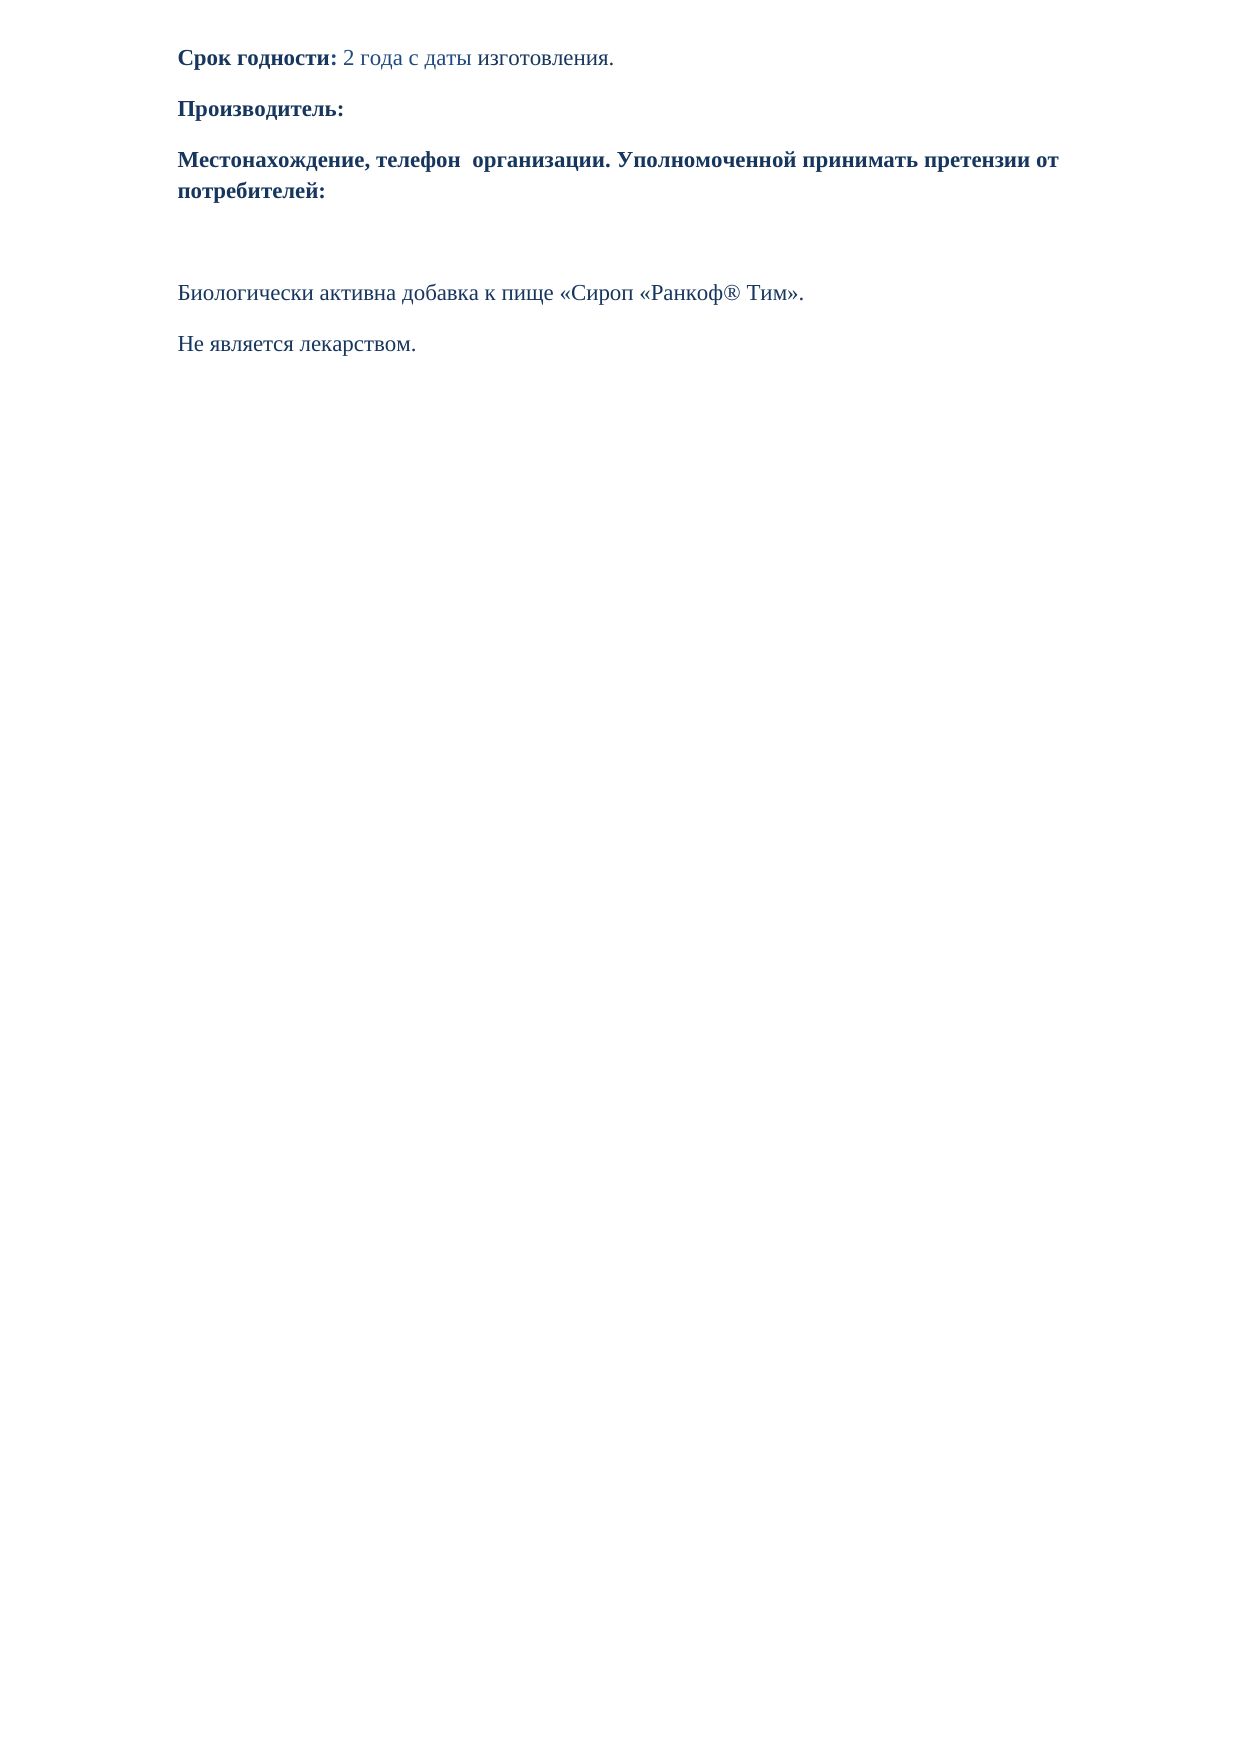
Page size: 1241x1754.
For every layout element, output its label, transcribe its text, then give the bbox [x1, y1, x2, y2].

text Производитель: [177, 95, 1152, 122]
text Срок годности: 2 года с даты изготовления. [177, 44, 1152, 71]
text Биологически активна добавка к пище «Сироп «Ранкоф® Тим». [177, 279, 1152, 305]
text Местонахождение, телефон организации. Уполномоченной принимать претензии от потребителей: [177, 146, 1152, 203]
text Не является лекарством. [177, 330, 1152, 356]
